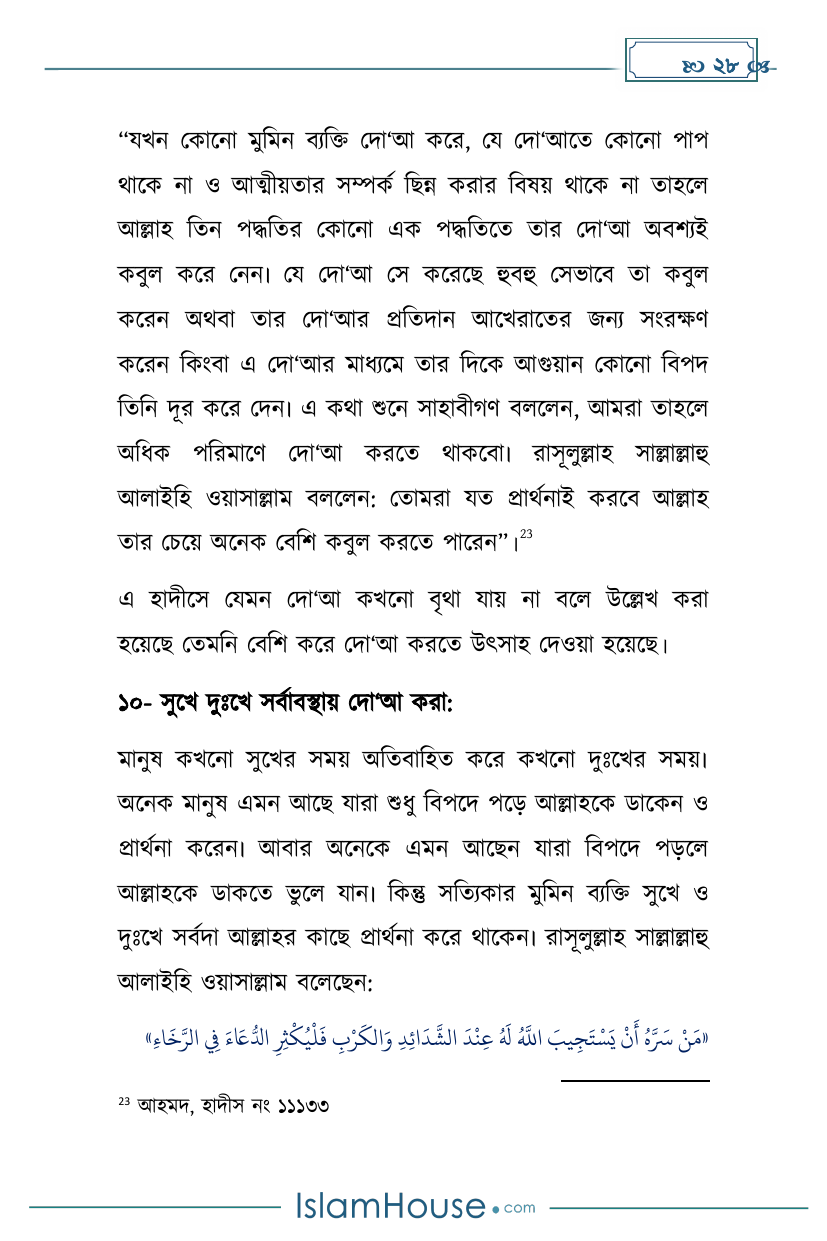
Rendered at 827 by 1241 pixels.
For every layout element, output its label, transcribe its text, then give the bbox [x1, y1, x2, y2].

text “যখন কোনো মুমিন ব্যক্তি দো‘আ করে, যে দো‘আতে কোনো পাপ থাকে না ও আত্মীয়তার সম্পর্ক ছিন্ন করার বিষয় থাকে না তাহলে আল্লাহ তিন পদ্ধতির কোনো এক পদ্ধতিতে তার দো‘আ অবশ্যই কবুল করে নেন। যে দো‘আ সে করেছে হুবহু সেভাবে তা কবুল করেন অথবা তার দো‘আর প্রতিদান আখেরাতের জন্য সংরক্ষণ করেন কিংবা এ দো‘আর মাধ্যমে তার দিকে আগুয়ান কোনো বিপদ তিনি দূর করে দেন। এ কথা শুনে সাহাবীগণ বললেন, আমরা তাহলে অধিক পরিমাণে দো‘আ করতে থাকবো। রাসূলুল্লাহ সাল্লাল্লাহু আলাইহি ওয়াসাল্লাম বললেন: তোমরা যত প্রার্থনাই করবে আল্লাহ তার চেয়ে অনেক বেশি কবুল করতে পারেন”। [118, 118, 709, 562]
text «مَنْ سَرَّهُ أَنْ يَسْتَجِيبَ اللَّهُ لَهُ عِنْدَ الشَّدَائِدِ وَالكَرْبِ فَلْيُكْثِرِ الدُّعَاءَ فِي الرَّخَاءِ» [118, 1017, 709, 1059]
text মানুষ কখনো সুখের সময় অতিবাহিত করে কখনো দুঃখের সময়। অনেক মানুষ এমন আছে যারা শুধু বিপদে পড়ে আল্লাহকে ডাকেন ও প্রার্থনা করেন। আবার অনেকে এমন আছেন যারা বিপদে পড়লে আল্লাহকে ডাকতে ভুলে যান। কিন্তু সত্যিকার মুমিন ব্যক্তি সুখে ও দুঃখে সর্বদা আল্লাহর কাছে প্রার্থনা করে থাকেন। রাসূলুল্লাহ সাল্লাল্লাহু আলাইহি ওয়াসাল্লাম বলেছেন: [118, 737, 709, 1001]
text ১০- সুখে দুঃখে সর্বাবস্থায় দো‘আ করা: [118, 679, 709, 721]
picture [289, 1187, 809, 1225]
picture [22, 1186, 281, 1224]
text এ হাদীসে যেমন দো‘আ কখনো বৃথা যায় না বলে উল্লেখ করা হয়েছে তেমনি বেশি করে দো‘আ করতে উৎসাহ দেওয়া হয়েছে। [118, 577, 709, 664]
